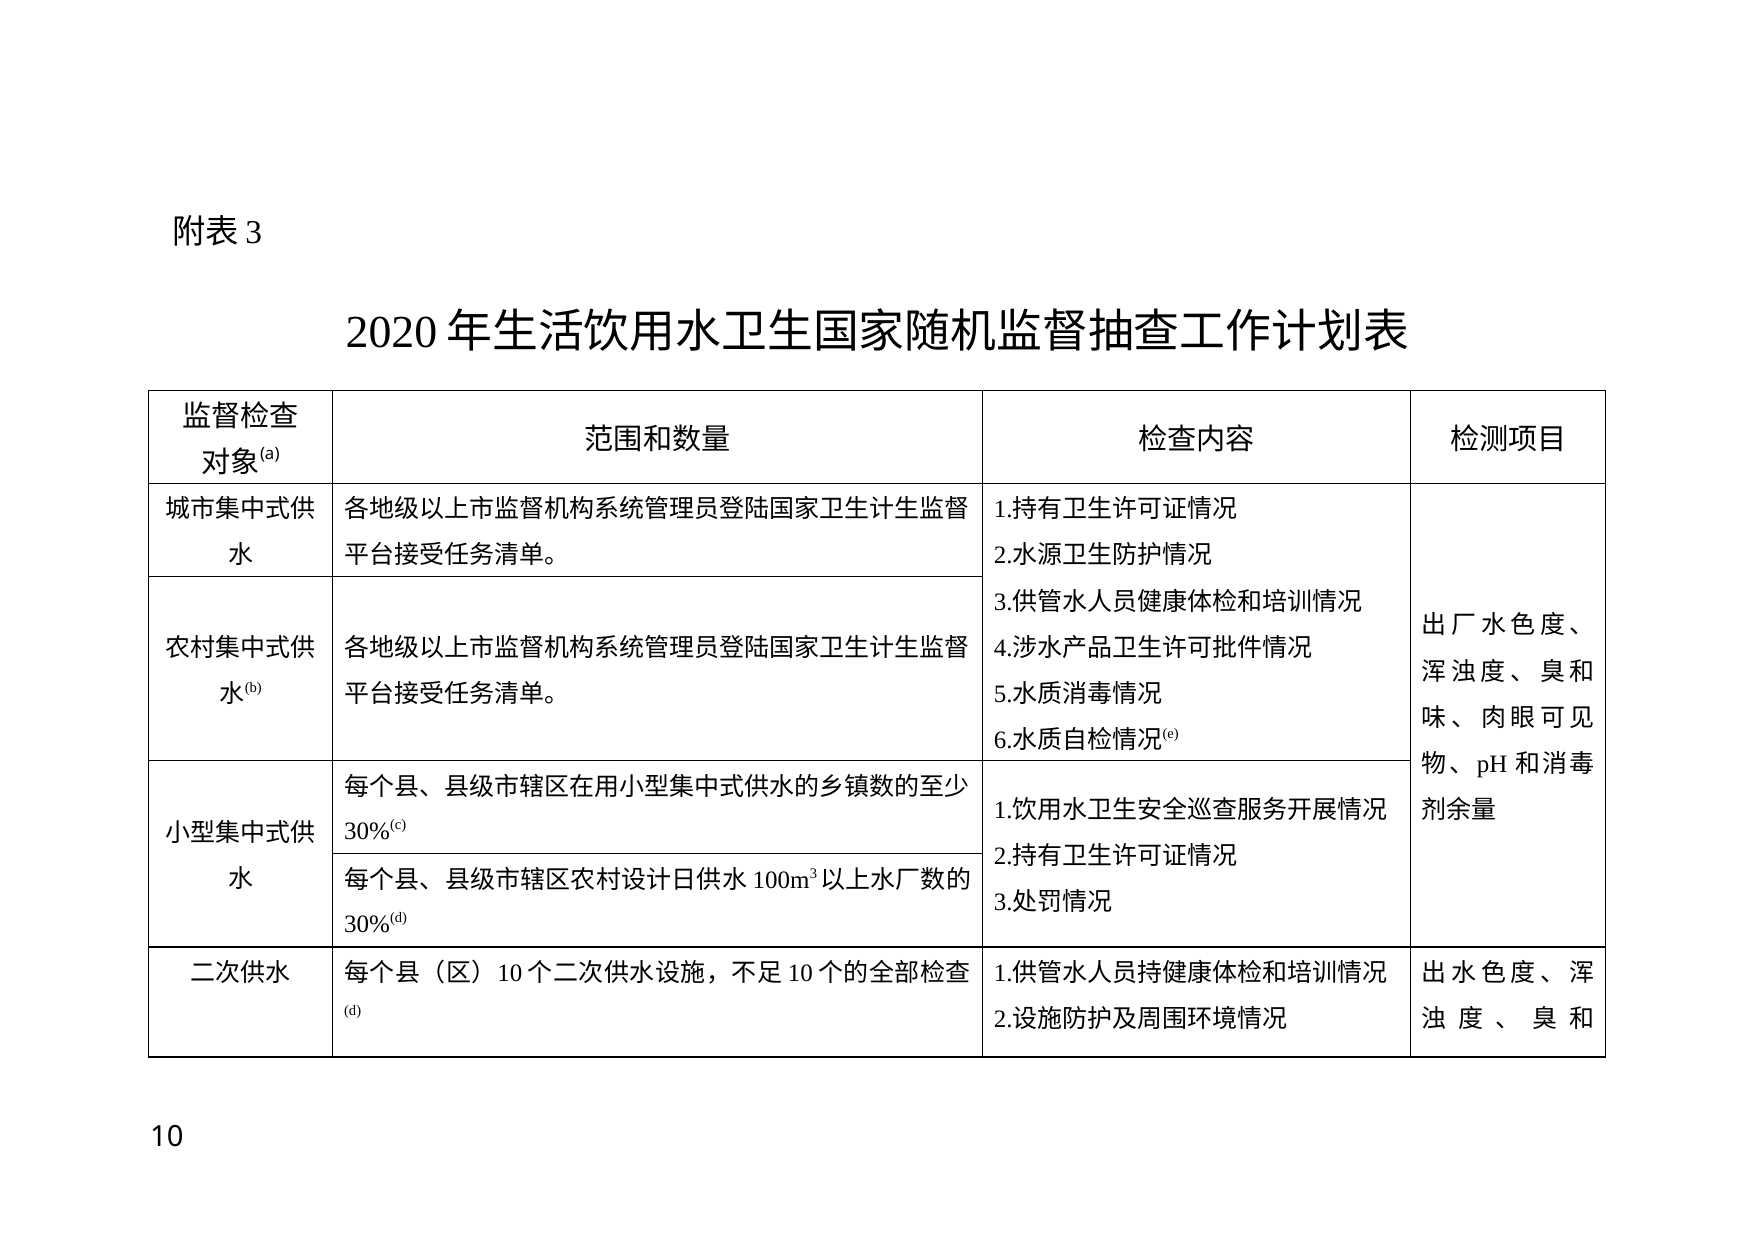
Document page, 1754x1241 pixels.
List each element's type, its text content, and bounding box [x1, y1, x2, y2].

text 2020年生活饮用水卫生国家随机监督抽查工作计划表 [150, 281, 1604, 373]
table_cell 每个县、县级市辖区农村设计日供水100m3以上水厂数的30%(d) [333, 854, 982, 946]
table_header 检查内容 [983, 391, 1410, 483]
table_cell 每个县、县级市辖区在用小型集中式供水的乡镇数的至少30%(c) [333, 761, 982, 853]
table_cell 1.饮用水卫生安全巡查服务开展情况 2.持有卫生许可证情况 3.处罚情况 [983, 761, 1410, 946]
table_header 范围和数量 [333, 391, 982, 483]
table_cell 城市集中式供水 [149, 484, 332, 576]
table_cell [983, 948, 1410, 1056]
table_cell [333, 948, 982, 1056]
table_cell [1411, 948, 1605, 1056]
table_cell 1.持有卫生许可证情况 2.水源卫生防护情况 3.供管水人员健康体检和培训情况 4.涉水产品卫生许可批件情况 5.水质消毒情况 6.水质自检情况(e) [983, 484, 1410, 760]
table_header 监督检查 对象(a) [149, 391, 332, 483]
table_cell 小型集中式供水 [149, 761, 332, 946]
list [150, 183, 1604, 275]
table_header 检测项目 [1411, 391, 1605, 483]
table_cell 农村集中式供水(b) [149, 577, 332, 760]
table_cell 出厂水色度、浑浊度、臭和味、肉眼可见物、pH和消毒剂余量 [1411, 484, 1605, 946]
table_cell 各地级以上市监督机构系统管理员登陆国家卫生计生监督平台接受任务清单。 [333, 577, 982, 760]
table_cell 二次供水 [149, 948, 332, 1056]
table_cell 各地级以上市监督机构系统管理员登陆国家卫生计生监督平台接受任务清单。 [333, 484, 982, 576]
